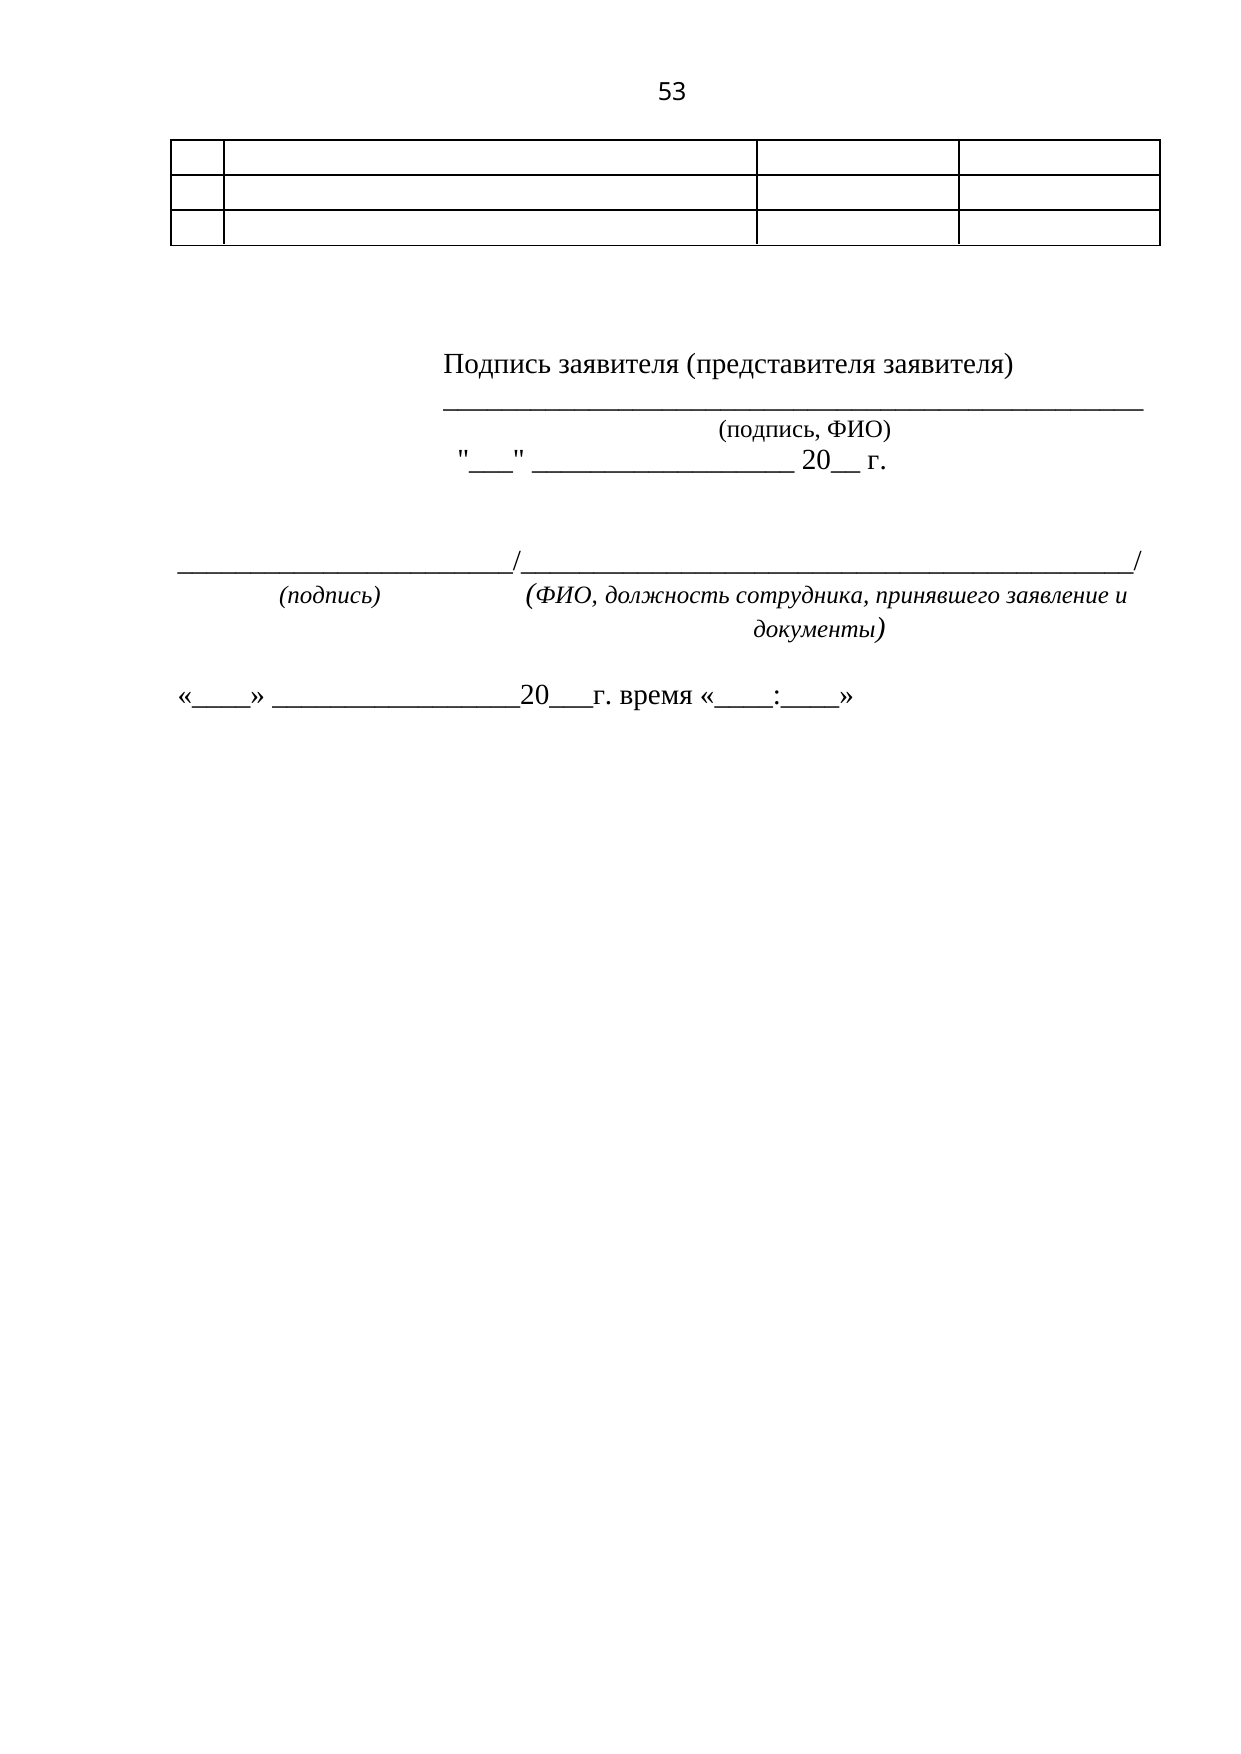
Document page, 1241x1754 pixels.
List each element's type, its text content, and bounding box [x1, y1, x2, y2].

table_cell [225, 176, 756, 209]
text ________________________________________________ [443, 380, 1167, 414]
table_cell [960, 211, 1159, 244]
table_cell [225, 211, 756, 244]
table_cell [960, 141, 1159, 174]
text «____» _________________20___г. время «____:____» [177, 677, 1167, 711]
table_cell [172, 176, 223, 209]
table_cell [172, 211, 223, 244]
table_cell [758, 211, 958, 244]
table_cell [758, 141, 958, 174]
text (подпись) (ФИО, должность сотрудника, принявшего заявление и документы) [148, 577, 1167, 644]
text _______________________/__________________________________________/ [177, 543, 1167, 577]
table_cell [960, 176, 1159, 209]
text (подпись, ФИО) [443, 414, 1167, 442]
table_cell [172, 141, 223, 174]
text "___" __________________ 20__ г. [177, 442, 1167, 476]
text Подпись заявителя (представителя заявителя) [443, 347, 1167, 380]
table_cell [758, 176, 958, 209]
table_cell [225, 141, 756, 174]
